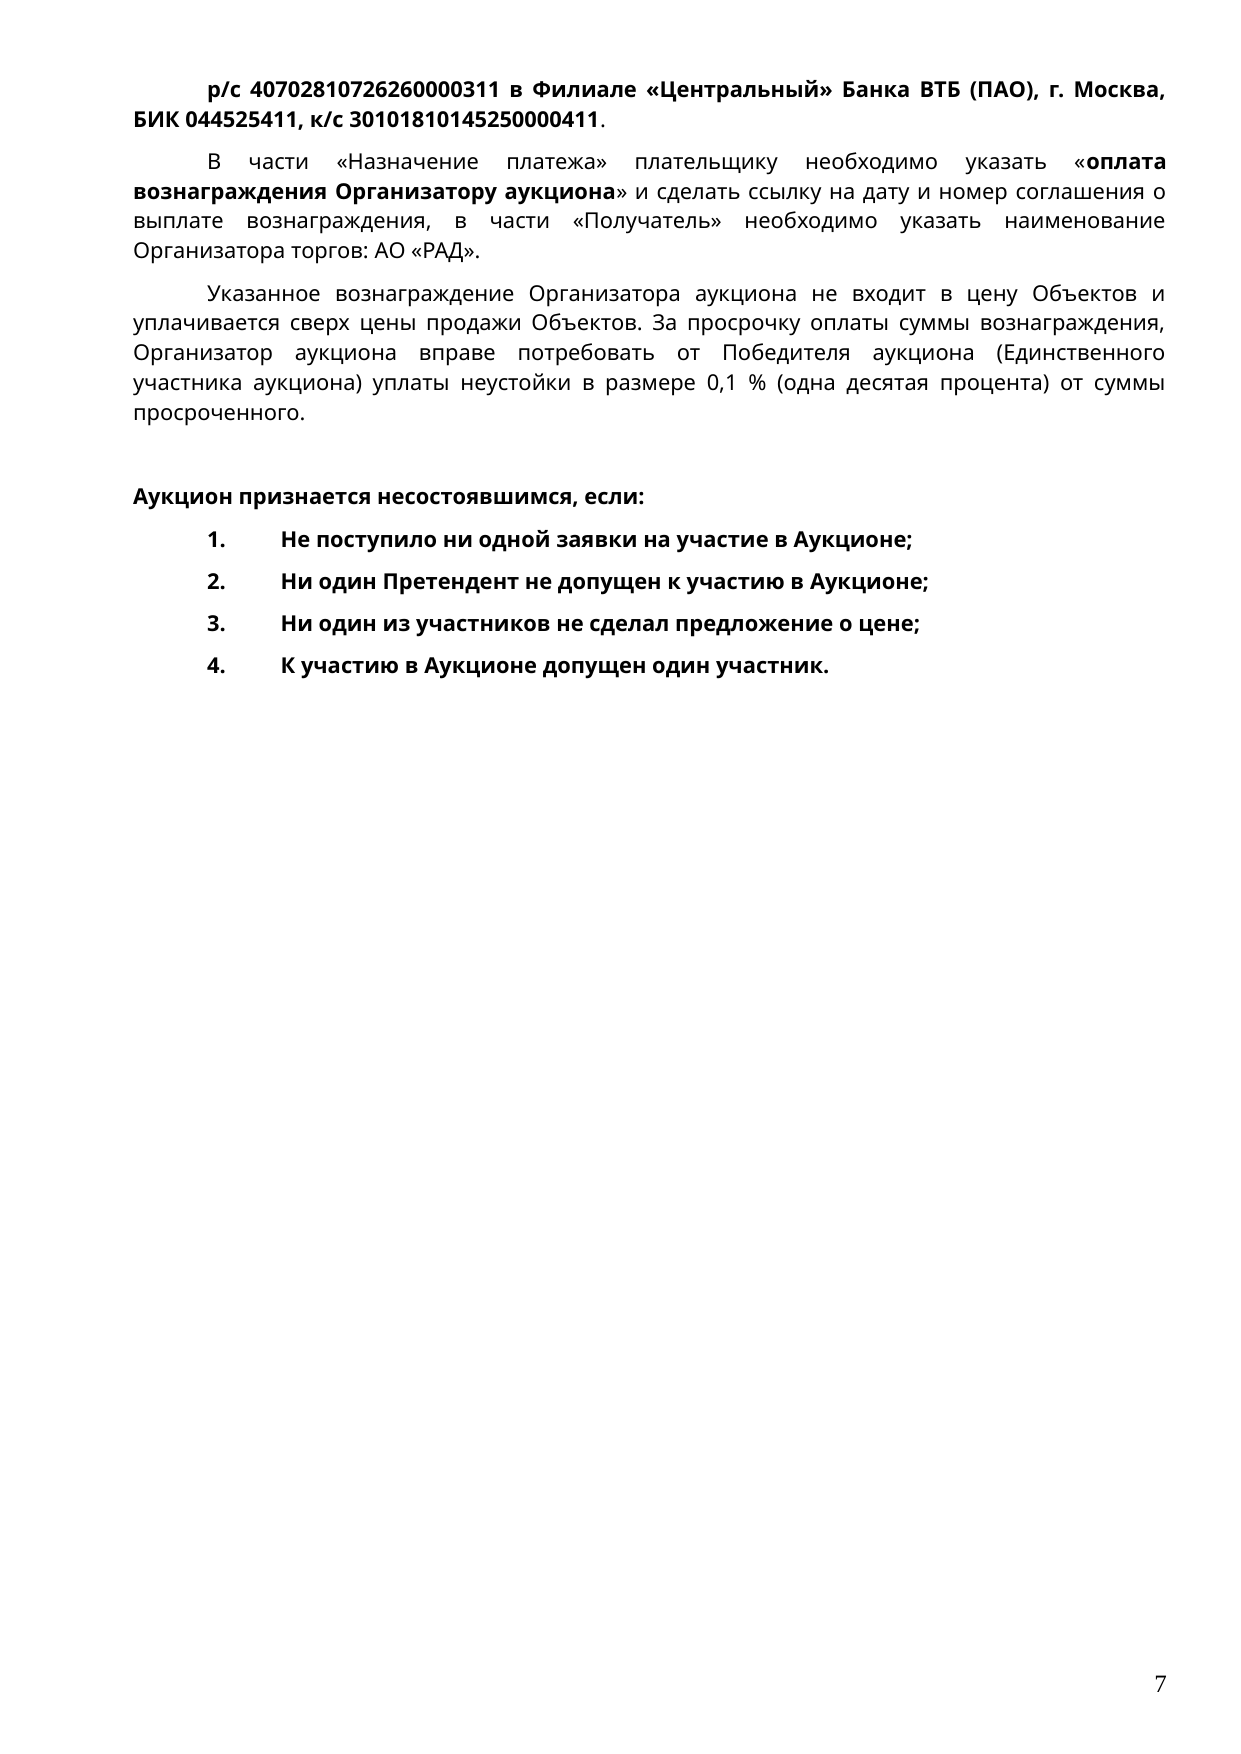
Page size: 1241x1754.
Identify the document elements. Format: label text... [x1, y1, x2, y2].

text 2. Ни один Претендент не допущен к участию в Аукционе; [133, 566, 1167, 596]
text Указанное вознаграждение Организатора аукциона не входит в цену Объектов и уплачивается сверх цены продажи Объектов. За просрочку оплаты суммы вознаграждения, Организатор аукциона вправе потребовать от Победителя аукциона (Единственного участника аукциона) уплаты неустойки в размере 0,1 % (одна десятая процента) от суммы просроченного. [133, 278, 1167, 427]
text р/с 40702810726260000311 в Филиале «Центральный» Банка ВТБ (ПАО), г. Москва, БИК 044525411, к/с 30101810145250000411. [133, 74, 1167, 133]
text 1. Не поступило ни одной заявки на участие в Аукционе; [133, 524, 1167, 553]
text Аукцион признается несостоявшимся, если: [133, 481, 1167, 511]
text 3. Ни один из участников не сделал предложение о цене; [133, 608, 1167, 638]
text 4. К участию в Аукционе допущен один участник. [133, 651, 1167, 680]
text В части «Назначение платежа» плательщику необходимо указать «оплата вознаграждения Организатору аукциона» и сделать ссылку на дату и номер соглашения о выплате вознаграждения, в части «Получатель» необходимо указать наименование Организатора торгов: АО «РАД». [133, 146, 1167, 265]
